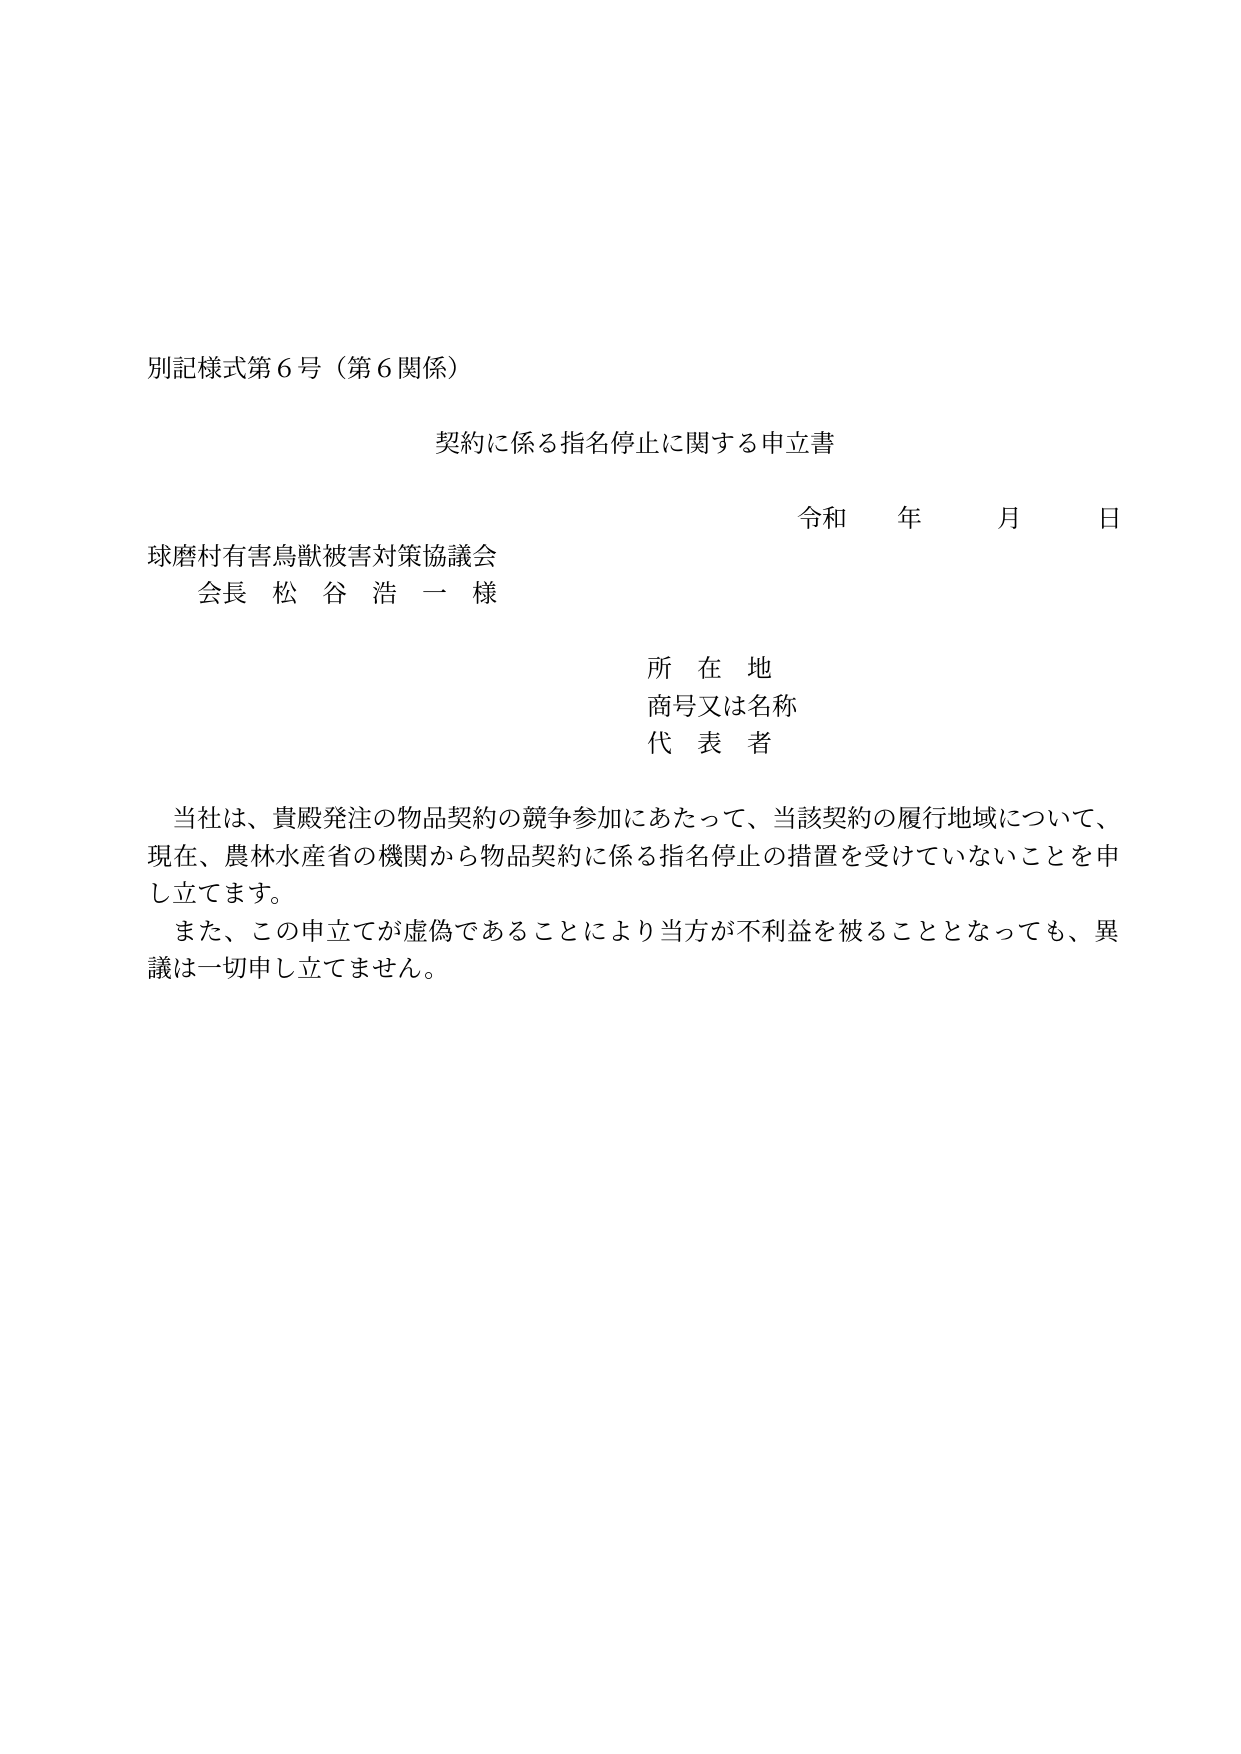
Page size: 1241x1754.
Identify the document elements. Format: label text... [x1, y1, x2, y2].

text 別記様式第６号（第６関係） [148, 348, 1122, 386]
text 当社は、貴殿発注の物品契約の競争参加にあたって、当該契約の履行地域について、現在、農林水産省の機関から物品契約に係る指名停止の措置を受けていないことを申し立てます。 [148, 798, 1122, 911]
text 会長 松 谷 浩 一 様 [148, 573, 1122, 611]
text 契約に係る指名停止に関する申立書 [148, 423, 1122, 461]
text 令和 年 月 日 [148, 498, 1122, 536]
text 商号又は名称 [148, 686, 1122, 723]
text また、この申立てが虚偽であることにより当方が不利益を被ることとなっても、異議は一切申し立てません。 [148, 911, 1122, 986]
text 球磨村有害鳥獣被害対策協議会 [148, 536, 1122, 573]
text 代 表 者 [148, 723, 1122, 761]
text 所 在 地 [148, 648, 1122, 686]
